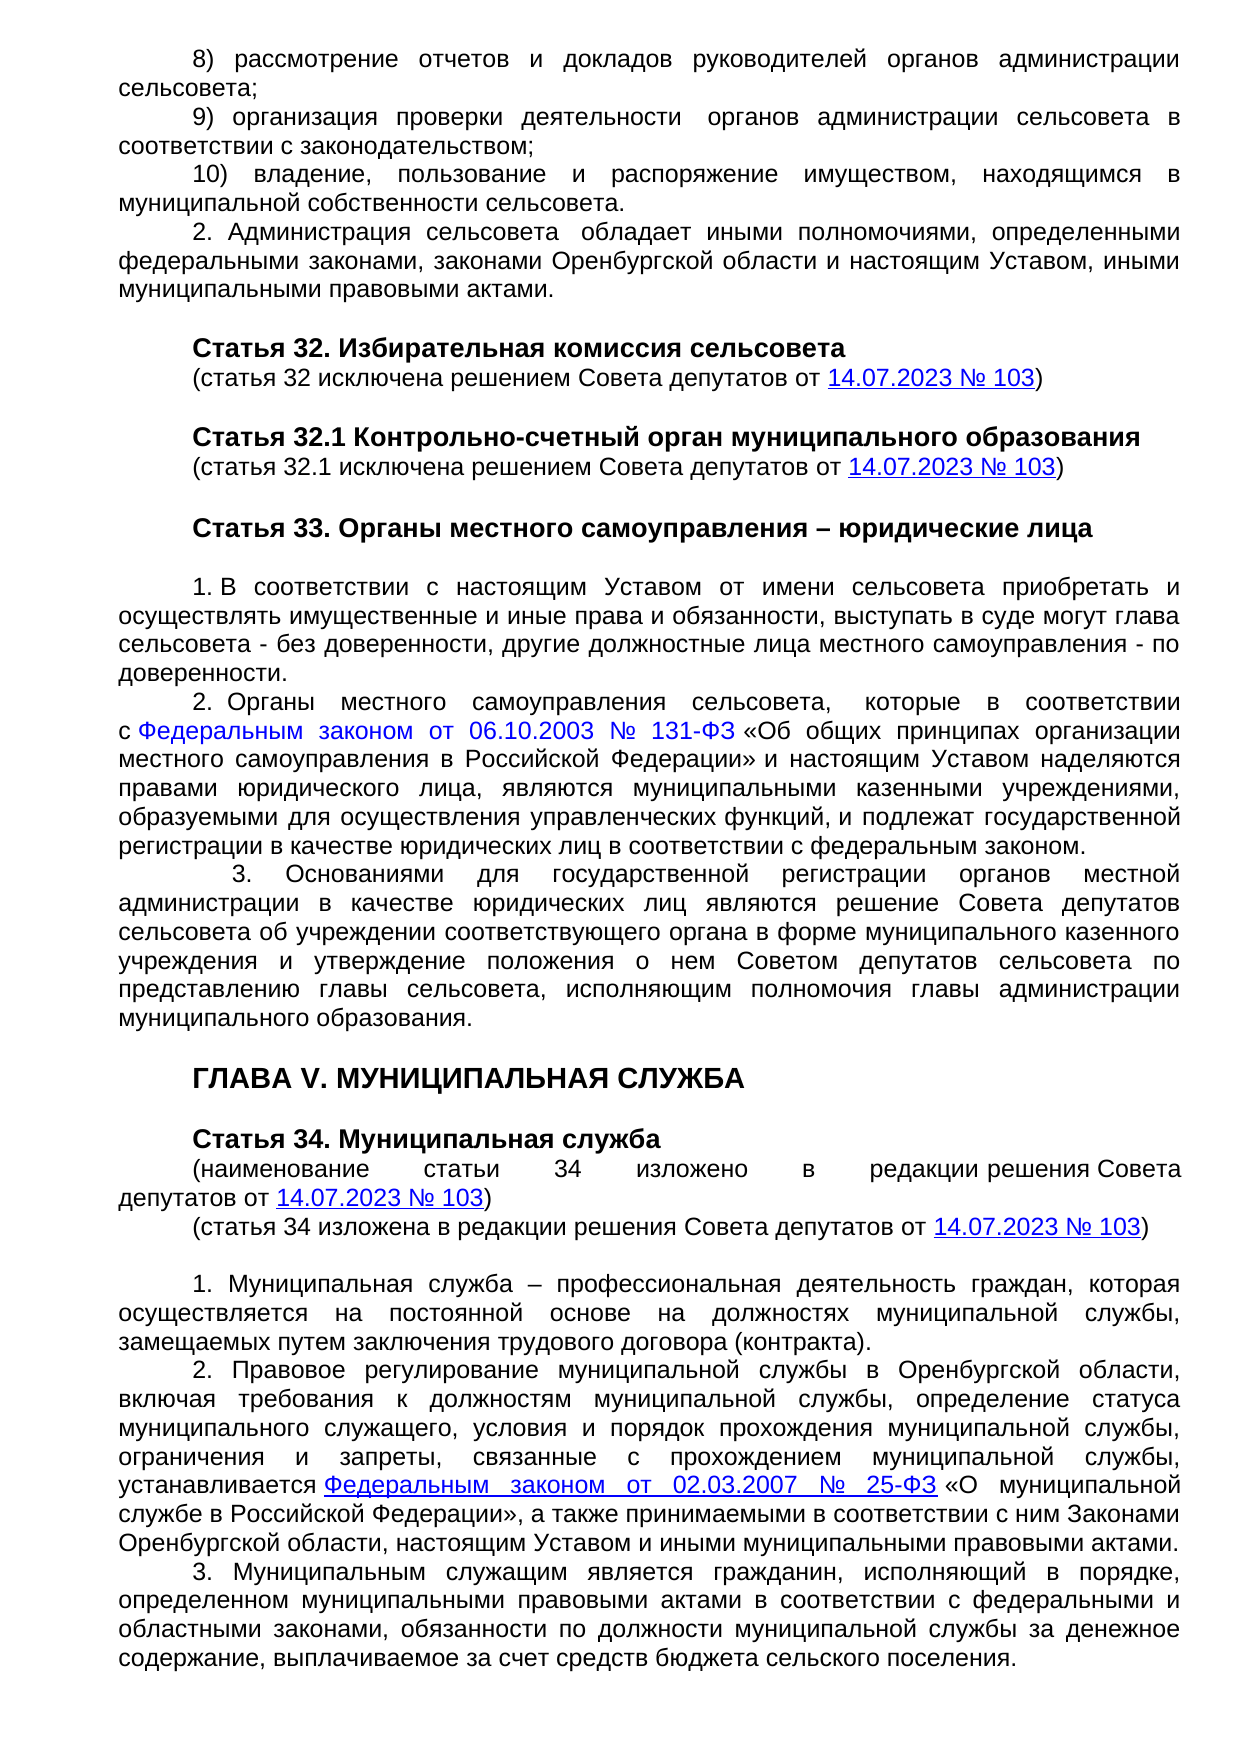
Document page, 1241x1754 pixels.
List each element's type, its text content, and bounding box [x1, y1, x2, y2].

text 2. Правовое регулирование муниципальной службы в Оренбургской области, включая требования к должностям муниципальной службы, определение статуса муниципального служащего, условия и порядок прохождения муниципальной службы, ограничения и запреты, связанные с прохождением муниципальной службы, устанавливается Федеральным законом от 02.03.2007 № 25-ФЗ «О муниципальной службе в Российской Федерации», а также принимаемыми в соответствии с ним Законами Оренбургской области, настоящим Уставом и иными муниципальными правовыми актами. [118, 1355, 1181, 1557]
text Статья 34. Муниципальная служба [118, 1123, 1181, 1154]
text ГЛАВА V. МУНИЦИПАЛЬНАЯ СЛУЖБА [118, 1061, 1181, 1094]
text 9) организация проверки деятельности органов администрации сельсовета в соответствии с законодательством; [118, 102, 1181, 159]
text 3. Муниципальным служащим является гражданин, исполняющий в порядке, определенном муниципальными правовыми актами в соответствии с федеральными и областными законами, обязанности по должности муниципальной службы за денежное содержание, выплачиваемое за счет средств бюджета сельского поселения. [118, 1557, 1181, 1672]
text 10) владение, пользование и распоряжение имуществом, находящимся в муниципальной собственности сельсовета. [118, 159, 1181, 217]
text Статья 32. Избирательная комиссия сельсовета [118, 332, 1181, 363]
text 8) рассмотрение отчетов и докладов руководителей органов администрации сельсовета; [118, 44, 1181, 102]
text 3. Основаниями для государственной регистрации органов местной администрации в качестве юридических лиц являются решение Совета депутатов сельсовета об учреждении соответствующего органа в форме муниципального казенного учреждения и утверждение положения о нем Советом депутатов сельсовета по представлению главы сельсовета, исполняющим полномочия главы администрации муниципального образования. [118, 859, 1181, 1032]
text Статья 32.1 Контрольно-счетный орган муниципального образования [118, 421, 1181, 452]
text 1. Муниципальная служба – профессиональная деятельность граждан, которая осуществляется на постоянной основе на должностях муниципальной службы, замещаемых путем заключения трудового договора (контракта). [118, 1269, 1181, 1355]
text (статья 32 исключена решением Совета депутатов от 14.07.2023 № 103) [118, 363, 1181, 392]
text (статья 34 изложена в редакции решения Совета депутатов от 14.07.2023 № 103) [118, 1212, 1181, 1240]
text 2. Администрация сельсовета обладает иными полномочиями, определенными федеральными законами, законами Оренбургской области и настоящим Уставом, иными муниципальными правовыми актами. [118, 217, 1181, 303]
text Статья 33. Органы местного самоуправления – юридические лица [118, 512, 1181, 543]
text 2. Органы местного самоуправления сельсовета, которые в соответствии с Федеральным законом от 06.10.2003 № 131-ФЗ «Об общих принципах организации местного самоуправления в Российской Федерации» и настоящим Уставом наделяются правами юридического лица, являются муниципальными казенными учреждениями, образуемыми для осуществления управленческих функций, и подлежат государственной регистрации в качестве юридических лиц в соответствии с федеральным законом. [118, 687, 1181, 859]
text 1. В соответствии с настоящим Уставом от имени сельсовета приобретать и осуществлять имущественные и иные права и обязанности, выступать в суде могут глава сельсовета - без доверенности, другие должностные лица местного самоуправления - по доверенности. [118, 572, 1181, 687]
text (наименование статьи 34 изложено в редакции решения Совета депутатов от 14.07.2023 № 103) [118, 1154, 1181, 1212]
text (статья 32.1 исключена решением Совета депутатов от 14.07.2023 № 103) [118, 452, 1181, 481]
